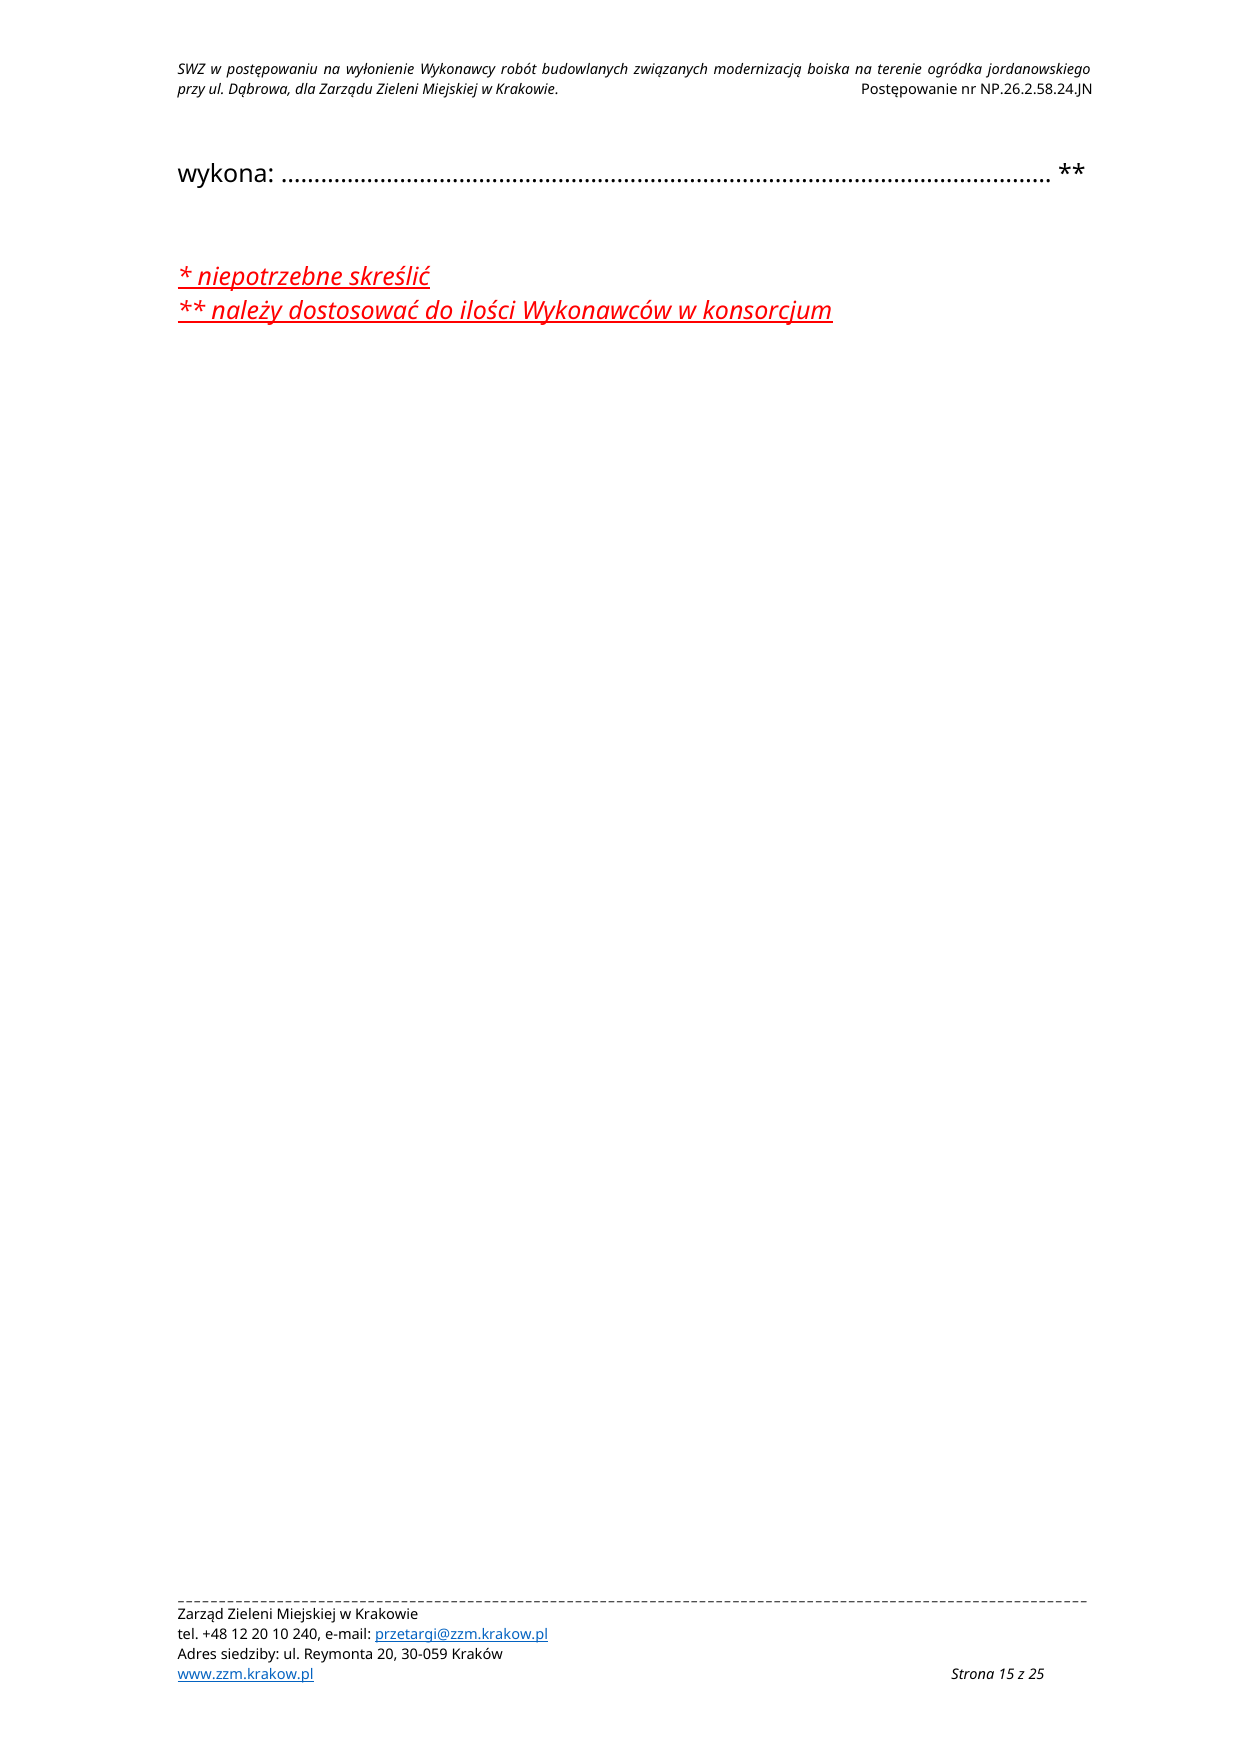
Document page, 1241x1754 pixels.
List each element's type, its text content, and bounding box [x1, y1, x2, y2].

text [177, 156, 1093, 190]
text * niepotrzebne skreślić [177, 258, 1093, 292]
text ** należy dostosować do ilości Wykonawców w konsorcjum [177, 292, 1093, 326]
